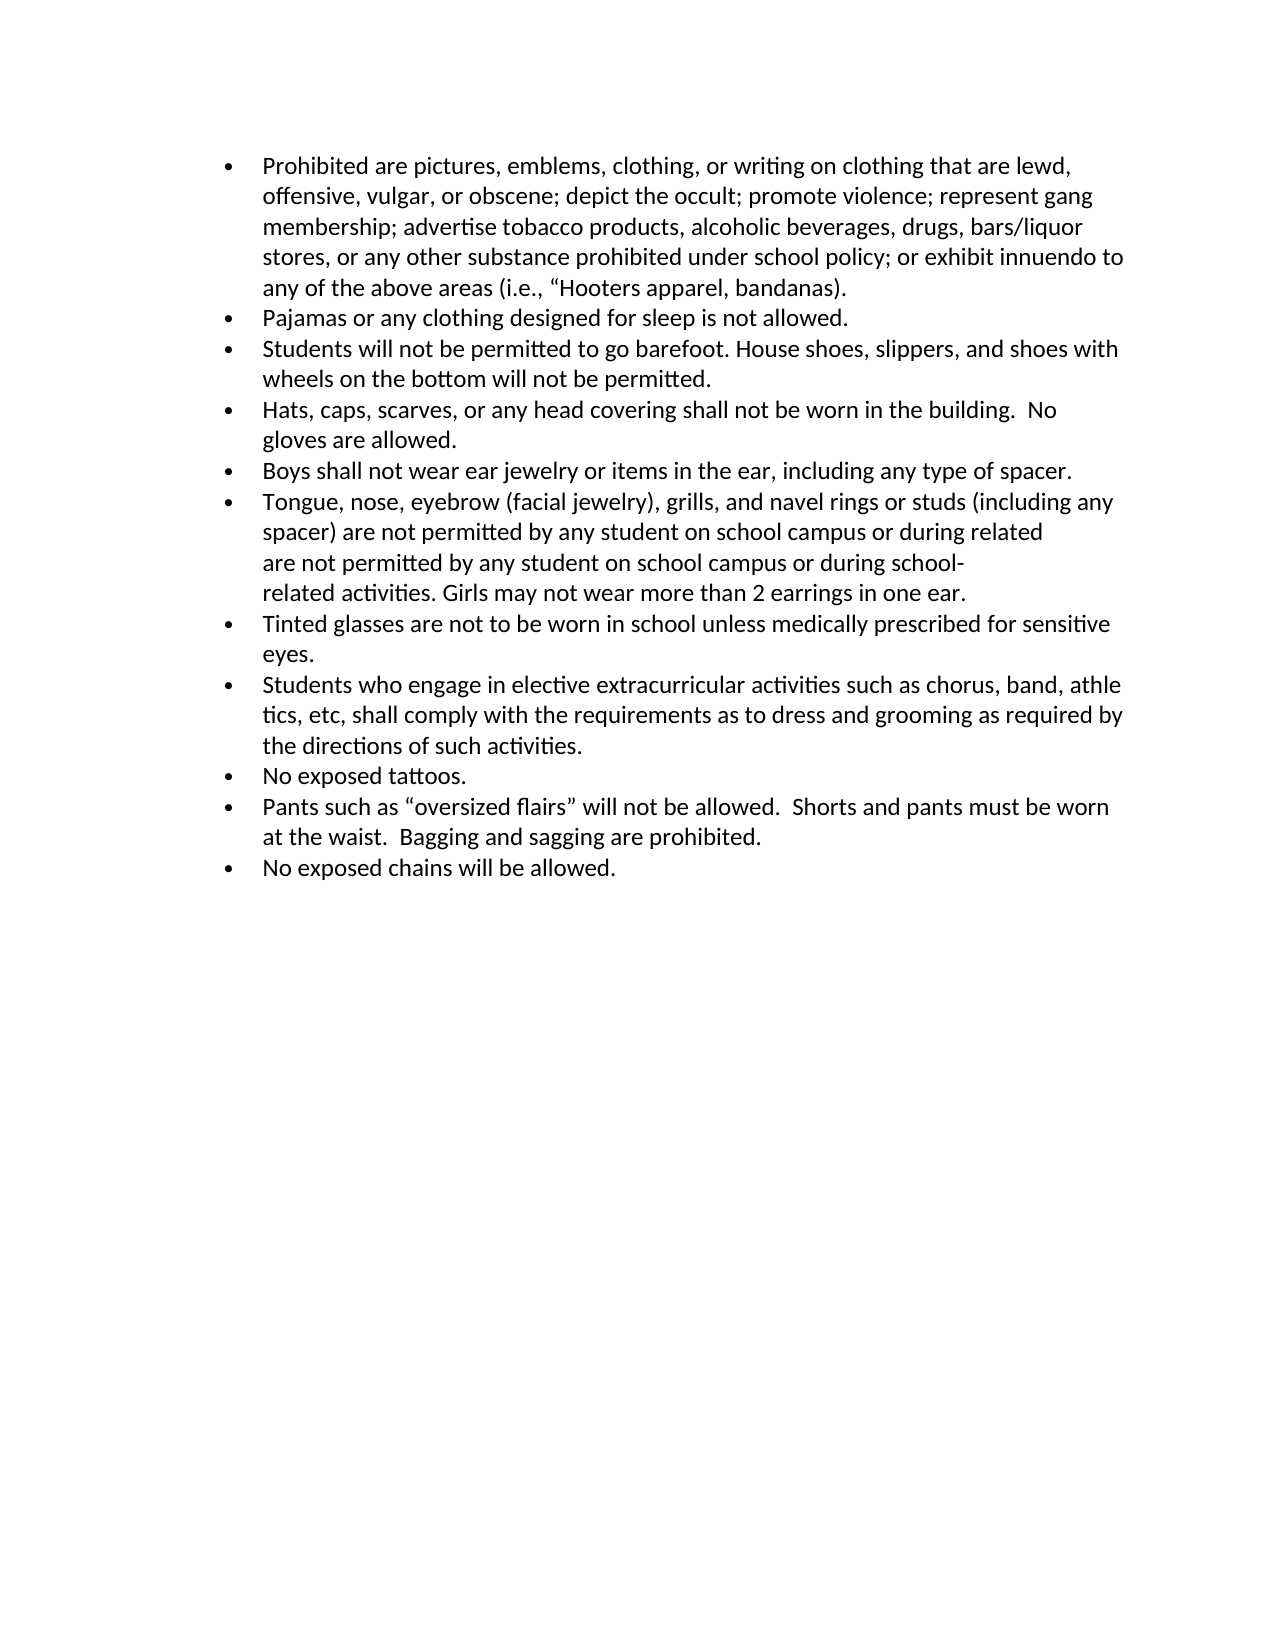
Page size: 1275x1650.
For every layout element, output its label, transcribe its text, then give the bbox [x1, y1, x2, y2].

list Pants such as “oversized flairs” will not be allowed. Shorts and pants must be worn at the waist. Bagging and sagging are prohibited. [225, 791, 1125, 852]
list No exposed chains will be allowed. [225, 852, 1125, 882]
list Tinted glasses are not to be worn in school unless medically prescribed for sensitive eyes. [225, 608, 1125, 669]
list Students will not be permitted to go barefoot. House shoes, slippers, and shoes with wheels on the bottom will not be permitted. [225, 333, 1125, 394]
list Boys shall not wear ear jewelry or items in the ear, including any type of spacer. [225, 455, 1125, 486]
list Prohibited are pictures, emblems, clothing, or writing on clothing that are lewd, offensive, vulgar, or obscene; depict the occult; promote violence; represent gang membership; advertise tobacco products, alcoholic beverages, drugs, bars/liquor stores, or any other substance prohibited under school policy; or exhibit innuendo to any of the above areas (i.e., “Hooters apparel, bandanas). [225, 150, 1125, 303]
list Pajamas or any clothing designed for sleep is not allowed. [225, 303, 1125, 333]
list Students who engage in elective extracurricular activities such as chorus, band, athletics, etc, shall comply with the requirements as to dress and grooming as required by the directions of such activities. [225, 669, 1125, 760]
list Hats, caps, scarves, or any head covering shall not be worn in the building. No gloves are allowed. [225, 394, 1125, 455]
list Tongue, nose, eyebrow (facial jewelry), grills, and navel rings or studs (including any spacer) are not permitted by any student on school campus or during related are not permitted by any student on school campus or during school- related activities. Girls may not wear more than 2 earrings in one ear. [225, 486, 1125, 608]
list No exposed tattoos. [225, 760, 1125, 791]
